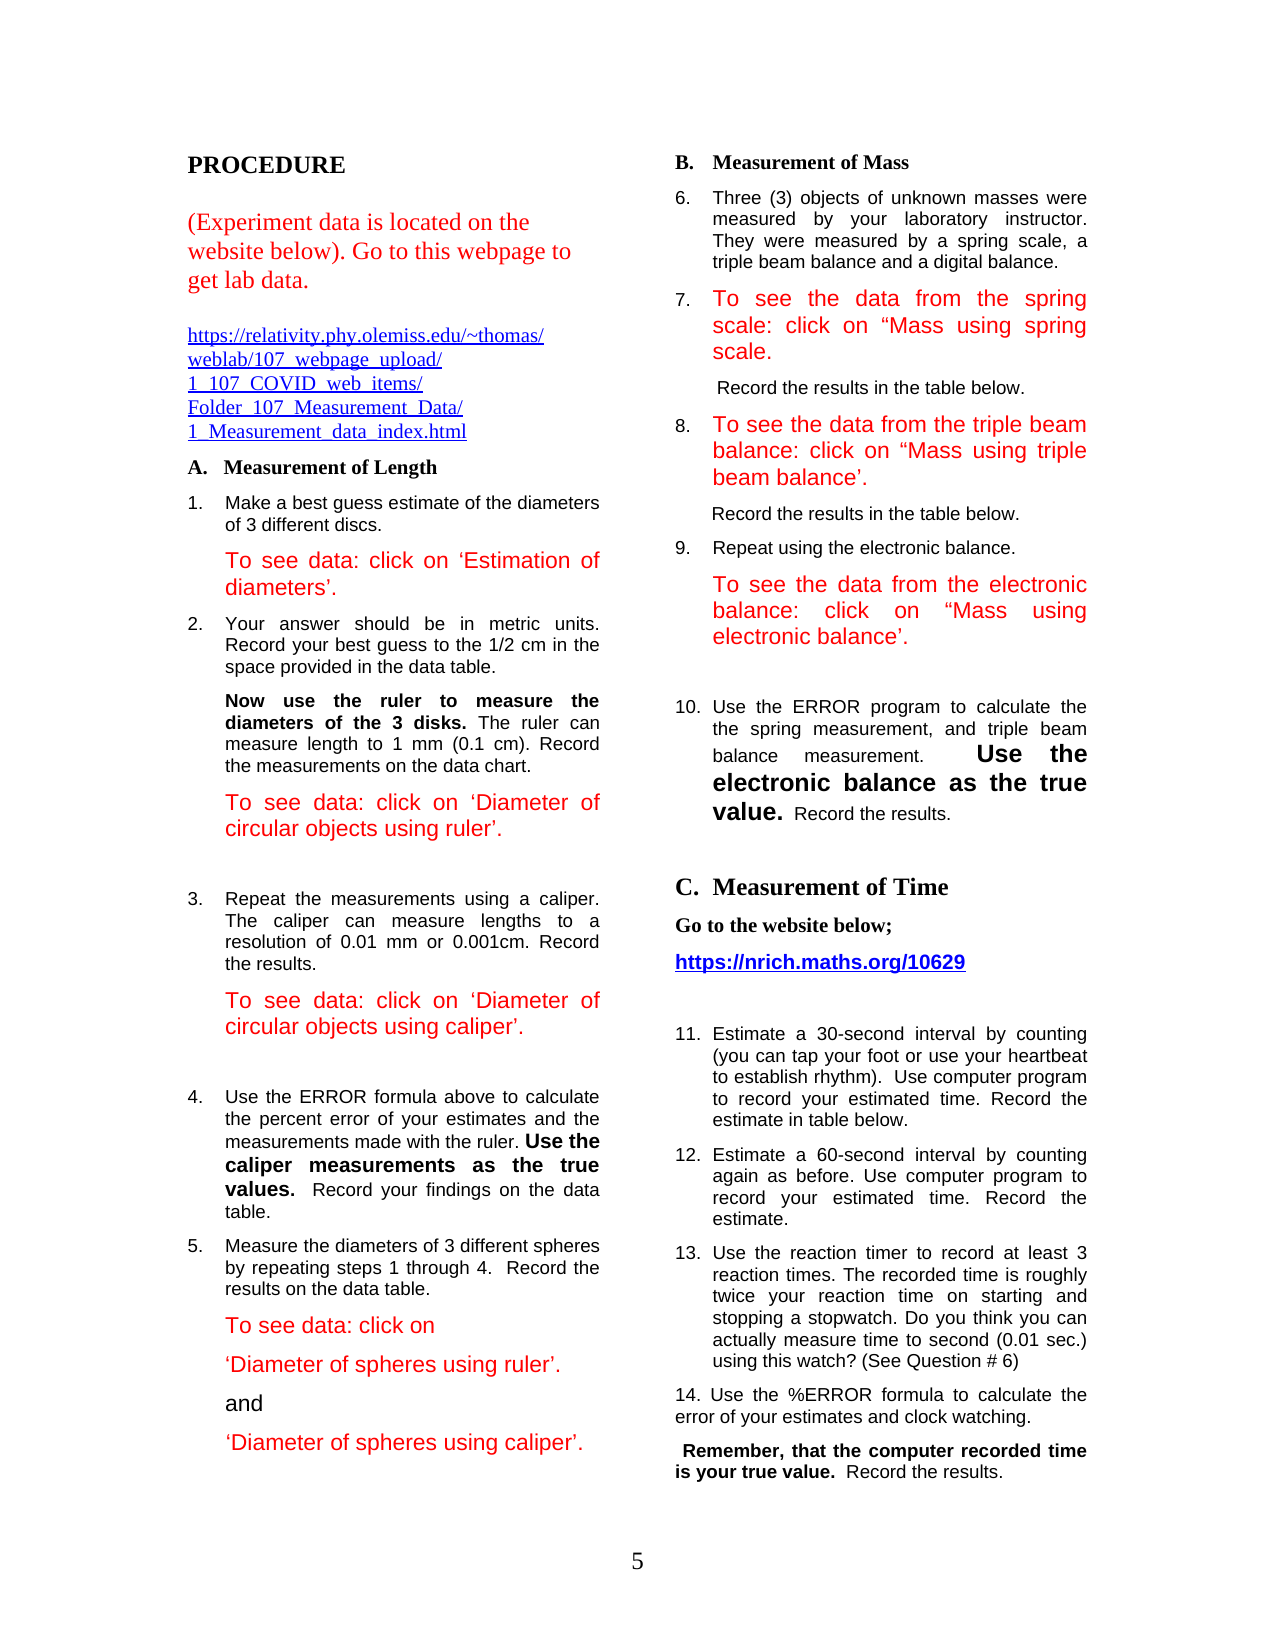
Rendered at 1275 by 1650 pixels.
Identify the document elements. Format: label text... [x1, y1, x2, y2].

subtitle A. Measurement of Length [187, 455, 600, 479]
subtitle B. Measurement of Mass [675, 150, 1087, 174]
subtitle C. Measurement of Time [675, 872, 1087, 901]
list ‘Diameter of spheres using caliper’. [187, 1429, 600, 1455]
text https://relativity.phy.olemiss.edu/~thomas/weblab/107_webpage_upload/1_107_COVID_web_items/Folder_107_Measurement_Data/1_Measurement_data_index.html [187, 322, 600, 443]
list 11. Estimate a 30-second interval by counting (you can tap your foot or use your heartbeat to establish rhythm). Use computer program to record your estimated time. Record the estimate in table below. [675, 1023, 1087, 1131]
text (Experiment data is located on the website below). Go to this webpage to get lab data. [187, 207, 600, 294]
list 13. Use the reaction timer to record at least 3 reaction times. The recorded time is roughly twice your reaction time on starting and stopping a stopwatch. Do you think you can actually measure time to second (0.01 sec.) using this watch? (See Question # 6) [675, 1242, 1087, 1371]
list Now use the ruler to measure the diameters of the 3 disks. The ruler can measure length to 1 mm (0.1 cm). Record the measurements on the data chart. [225, 690, 600, 776]
list Your answer should be in metric units. Record your best guess to the 1/2 cm in the space provided in the data table. [187, 613, 600, 677]
list Measure the diameters of 3 different spheres by repeating steps 1 through 4. Record the results on the data table. [187, 1235, 600, 1300]
subtitle Go to the website below; [675, 913, 1087, 937]
list 14. Use the %ERROR formula to calculate the error of your estimates and clock watching. [675, 1384, 1087, 1427]
list Use the ERROR formula above to calculate the percent error of your estimates and the measurements made with the ruler. Use the caliper measurements as the true values. Record your findings on the data table. [187, 1086, 600, 1222]
list 9. Repeat using the electronic balance. [675, 537, 1087, 558]
list ‘Diameter of spheres using ruler’. [225, 1351, 600, 1377]
list 8. To see the data from the triple beam balance: click on “Mass using triple beam balance’. [675, 411, 1087, 490]
list and [225, 1390, 600, 1416]
list To see data: click on ‘Diameter of circular objects using caliper’. [225, 987, 600, 1039]
list 6. Three (3) objects of unknown masses were measured by your laboratory instructor. They were measured by a spring scale, a triple beam balance and a digital balance. [675, 187, 1087, 273]
list Record the results in the table below. [675, 502, 1087, 524]
list To see data: click on ‘Estimation of diameters’. [225, 547, 600, 600]
list 10. Use the ERROR program to calculate the the spring measurement, and triple beam balance measurement. Use the electronic balance as the true value. Record the results. [675, 696, 1087, 826]
subtitle https://nrich.maths.org/10629 [675, 950, 1087, 974]
list Repeat the measurements using a caliper. The caliper can measure lengths to a resolution of 0.01 mm or 0.001cm. Record the results. [187, 888, 600, 974]
list Estimate a 60-second interval by counting again as before. Use computer program to record your estimated time. Record the estimate. [675, 1143, 1087, 1229]
list Make a best guess estimate of the diameters of 3 different discs. [187, 492, 600, 535]
list Remember, that the computer recorded time is your true value. Record the results. [675, 1439, 1087, 1483]
text PROCEDURE [187, 150, 600, 179]
list To see data: click on ‘Diameter of circular objects using ruler’. [225, 789, 600, 841]
list Record the results in the table below. [675, 377, 1087, 398]
list To see data: click on [225, 1312, 600, 1338]
list 7. To see the data from the spring scale: click on “Mass using spring scale. [675, 285, 1087, 364]
list To see the data from the electronic balance: click on “Mass using electronic balance’. [675, 571, 1087, 650]
